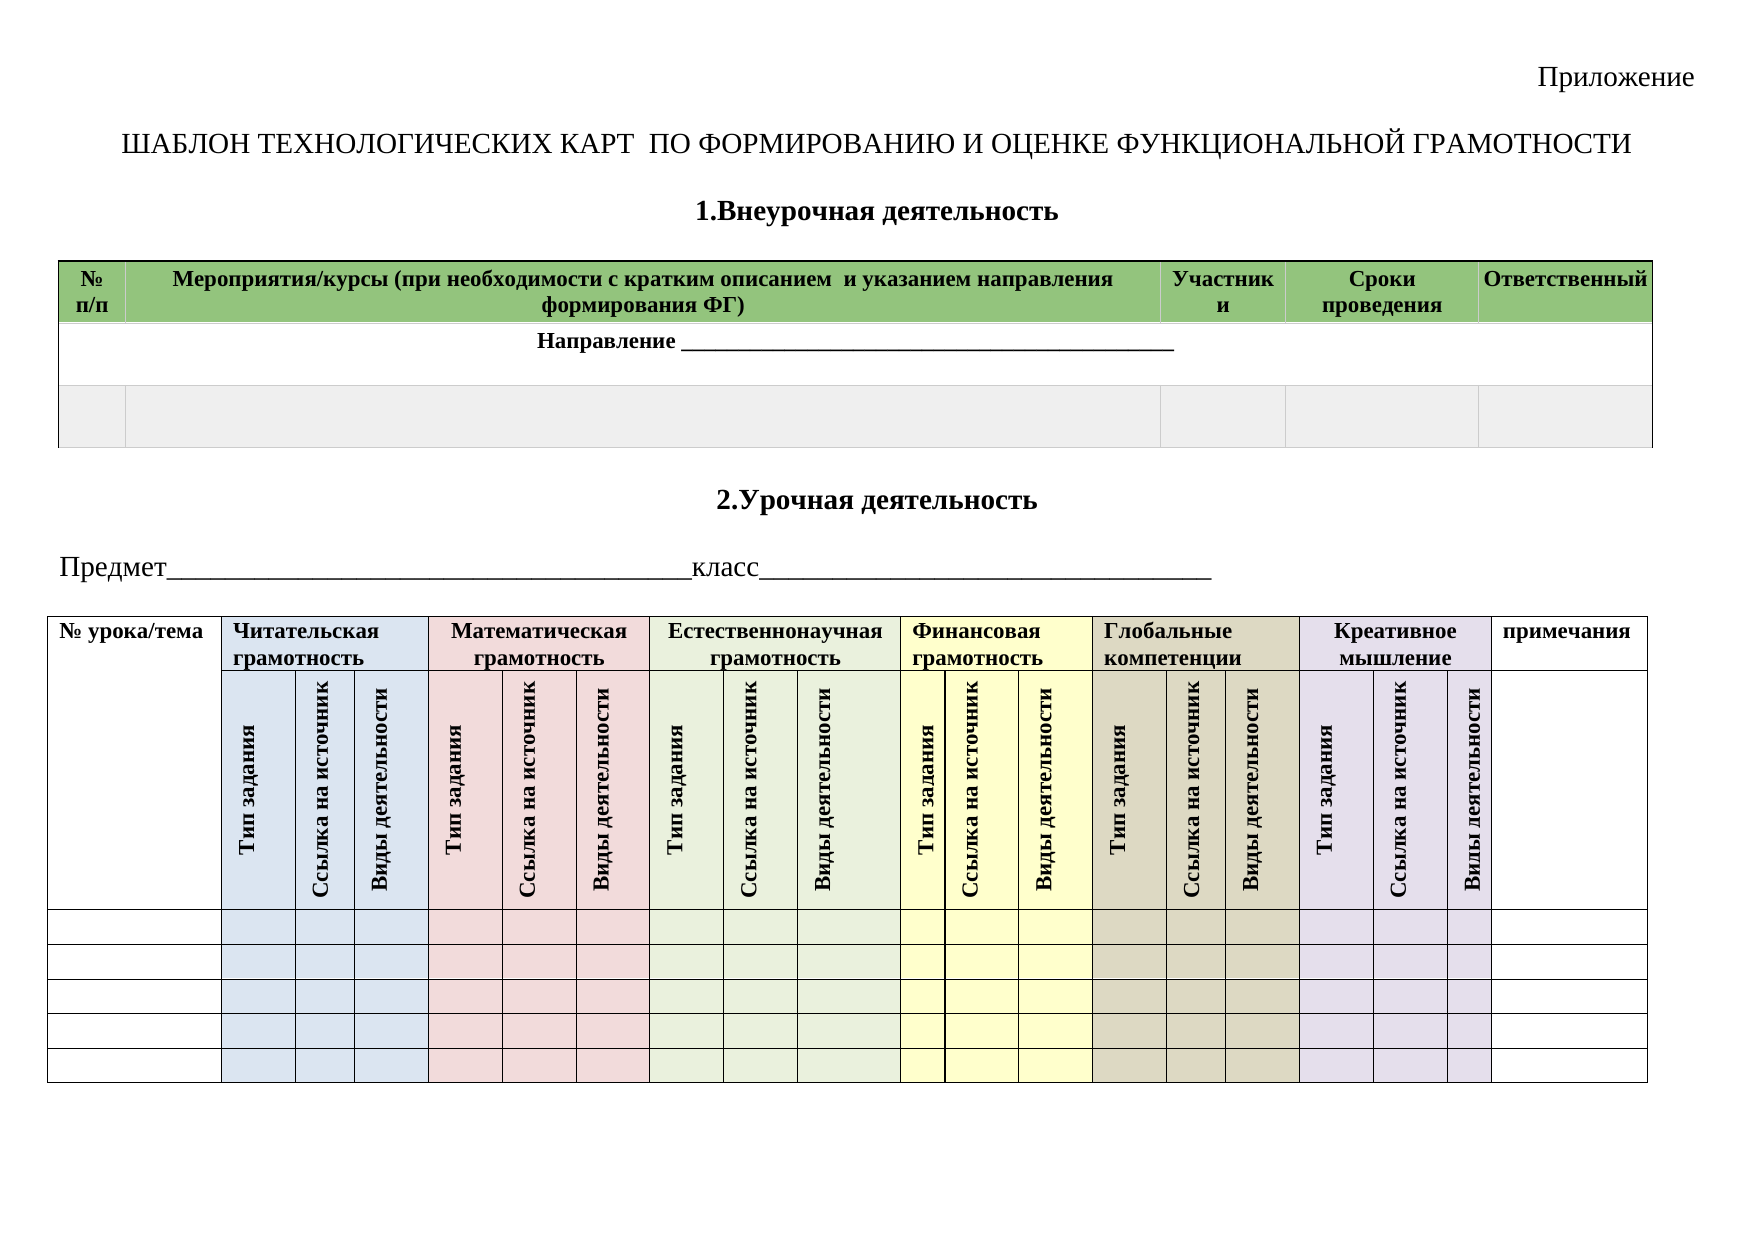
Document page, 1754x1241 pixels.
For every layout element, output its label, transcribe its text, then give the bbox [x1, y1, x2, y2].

table_cell [724, 910, 797, 944]
table_cell [901, 980, 944, 1013]
table_cell [503, 980, 576, 1013]
table_cell [1226, 1014, 1299, 1048]
table_cell [1019, 980, 1092, 1013]
table_cell [577, 1049, 649, 1082]
table_header № урока/тема [48, 617, 221, 909]
table_cell [798, 945, 900, 978]
table_cell [1300, 1014, 1373, 1048]
table_cell [577, 1014, 649, 1048]
table_cell [1167, 945, 1225, 978]
table_cell [1374, 1049, 1447, 1082]
table_cell [1093, 980, 1166, 1013]
table_cell [577, 945, 649, 978]
table_cell Тип задания [901, 671, 944, 909]
table_cell Ссылка на источник [1167, 671, 1225, 909]
table_cell [1167, 980, 1225, 1013]
table_cell [1448, 1049, 1491, 1082]
table_cell Ссылка на источник [724, 671, 797, 909]
table_cell [1492, 1014, 1647, 1048]
table_cell Тип задания [429, 671, 502, 909]
table_cell [1300, 945, 1373, 978]
table_cell [222, 980, 295, 1013]
table_cell [1167, 910, 1225, 944]
table_cell [1019, 945, 1092, 978]
table_cell [222, 1014, 295, 1048]
table_cell [222, 1049, 295, 1082]
table_cell [1226, 1049, 1299, 1082]
table_header Естественнонаучная грамотность [650, 617, 900, 670]
table_cell [1093, 910, 1166, 944]
table_header Математическая грамотность [429, 617, 649, 670]
table_cell Виды деятельности [577, 671, 649, 909]
table_cell [1492, 1049, 1647, 1082]
table_header Креативное мышление [1300, 617, 1491, 670]
table_cell [1374, 1014, 1447, 1048]
table_cell [48, 945, 221, 978]
table_cell [1226, 980, 1299, 1013]
table_header Ответственный [1479, 262, 1652, 322]
table_cell Виды деятельности [355, 671, 428, 909]
table_cell [1019, 1014, 1092, 1048]
table_cell [355, 1049, 428, 1082]
table_header Финансовая грамотность [901, 617, 1092, 670]
table_cell [798, 980, 900, 1013]
table_cell [724, 945, 797, 978]
table_cell [503, 910, 576, 944]
table_cell [1492, 671, 1647, 909]
table_cell [355, 910, 428, 944]
table_cell [798, 1014, 900, 1048]
text Шаблон технологических карт по формированию и оценке функциональной грамотности [59, 126, 1695, 160]
table_cell [503, 1014, 576, 1048]
table_cell [946, 980, 1018, 1013]
table_cell Тип задания [222, 671, 295, 909]
table_cell [1226, 945, 1299, 978]
table_header Глобальные компетенции [1093, 617, 1299, 670]
table_cell [296, 945, 354, 978]
table_cell [901, 1049, 944, 1082]
table_header Сроки проведения [1286, 262, 1478, 322]
table_header Участники [1161, 262, 1285, 322]
table_cell Ссылка на источник [946, 671, 1018, 909]
table_cell [1300, 1049, 1373, 1082]
table_cell [1019, 910, 1092, 944]
table_cell [355, 980, 428, 1013]
table_header примечания [1492, 617, 1647, 670]
table_cell Тип задания [1093, 671, 1166, 909]
table_cell Тип задания [1300, 671, 1373, 909]
table_cell [1448, 910, 1491, 944]
table_cell [1374, 910, 1447, 944]
table_cell [1161, 386, 1285, 447]
table_cell [429, 1014, 502, 1048]
table_header Читательская грамотность [222, 617, 428, 670]
table_cell [1492, 980, 1647, 1013]
table_cell [1492, 910, 1647, 944]
table_cell [1019, 1049, 1092, 1082]
table_cell [1093, 1049, 1166, 1082]
table_cell [650, 945, 723, 978]
table_cell [798, 1049, 900, 1082]
table_cell Ссылка на источник [1374, 671, 1447, 909]
table_cell [1226, 910, 1299, 944]
table_cell [946, 945, 1018, 978]
table_cell [59, 386, 125, 447]
table_cell [724, 1014, 797, 1048]
table_cell [296, 910, 354, 944]
table_cell Тип задания [650, 671, 723, 909]
text 1.Внеурочная деятельность [59, 193, 1695, 227]
table_cell [577, 980, 649, 1013]
table_cell [650, 1014, 723, 1048]
table_cell [222, 945, 295, 978]
table_cell [577, 910, 649, 944]
table_cell [798, 910, 900, 944]
table_cell Ссылка на источник [503, 671, 576, 909]
table_cell [946, 1049, 1018, 1082]
table_cell [429, 910, 502, 944]
table_cell [1374, 945, 1447, 978]
table_cell [429, 1049, 502, 1082]
table_cell [650, 980, 723, 1013]
text 2.Урочная деятельность [59, 482, 1695, 516]
table_cell [503, 1049, 576, 1082]
table_cell [1300, 910, 1373, 944]
table_cell [1479, 386, 1652, 447]
text Предмет____________________________________класс_______________________________ [59, 549, 1695, 583]
table_cell [1286, 386, 1478, 447]
table_cell [1167, 1049, 1225, 1082]
table_cell Виды деятельности [798, 671, 900, 909]
table_cell [1374, 980, 1447, 1013]
table_cell [503, 945, 576, 978]
table_cell [1167, 1014, 1225, 1048]
table_cell [429, 980, 502, 1013]
table_cell [650, 910, 723, 944]
table_cell Направление ___________________________________________ [59, 324, 1652, 385]
table_cell Виды деятельности [1226, 671, 1299, 909]
table_cell [48, 910, 221, 944]
table_cell [1093, 1014, 1166, 1048]
table_cell [1300, 980, 1373, 1013]
table_cell [1448, 1014, 1491, 1048]
table_cell [429, 945, 502, 978]
table_cell [48, 1014, 221, 1048]
table_cell [901, 945, 944, 978]
table_cell Ссылка на источник [296, 671, 354, 909]
text Приложение [59, 59, 1695, 93]
table_cell [296, 1049, 354, 1082]
table_cell [48, 980, 221, 1013]
table_cell [296, 980, 354, 1013]
table_cell [946, 1014, 1018, 1048]
table_cell Виды деятельности [1019, 671, 1092, 909]
table_cell [355, 1014, 428, 1048]
table_cell [1448, 945, 1491, 978]
table_cell [946, 910, 1018, 944]
table_cell [901, 1014, 944, 1048]
table_cell Виды деятельности [1448, 671, 1491, 909]
table_cell [355, 945, 428, 978]
table_cell [1492, 945, 1647, 978]
table_cell [901, 910, 944, 944]
table_cell [222, 910, 295, 944]
table_cell [126, 386, 1160, 447]
table_cell [48, 1049, 221, 1082]
table_cell [724, 980, 797, 1013]
table_header Мероприятия/курсы (при необходимости с кратким описанием и указанием направления формирования ФГ) [126, 262, 1160, 322]
table_cell [296, 1014, 354, 1048]
table_header № п/п [59, 262, 125, 322]
table_cell [650, 1049, 723, 1082]
table_cell [1448, 980, 1491, 1013]
table_cell [1093, 945, 1166, 978]
table_cell [724, 1049, 797, 1082]
